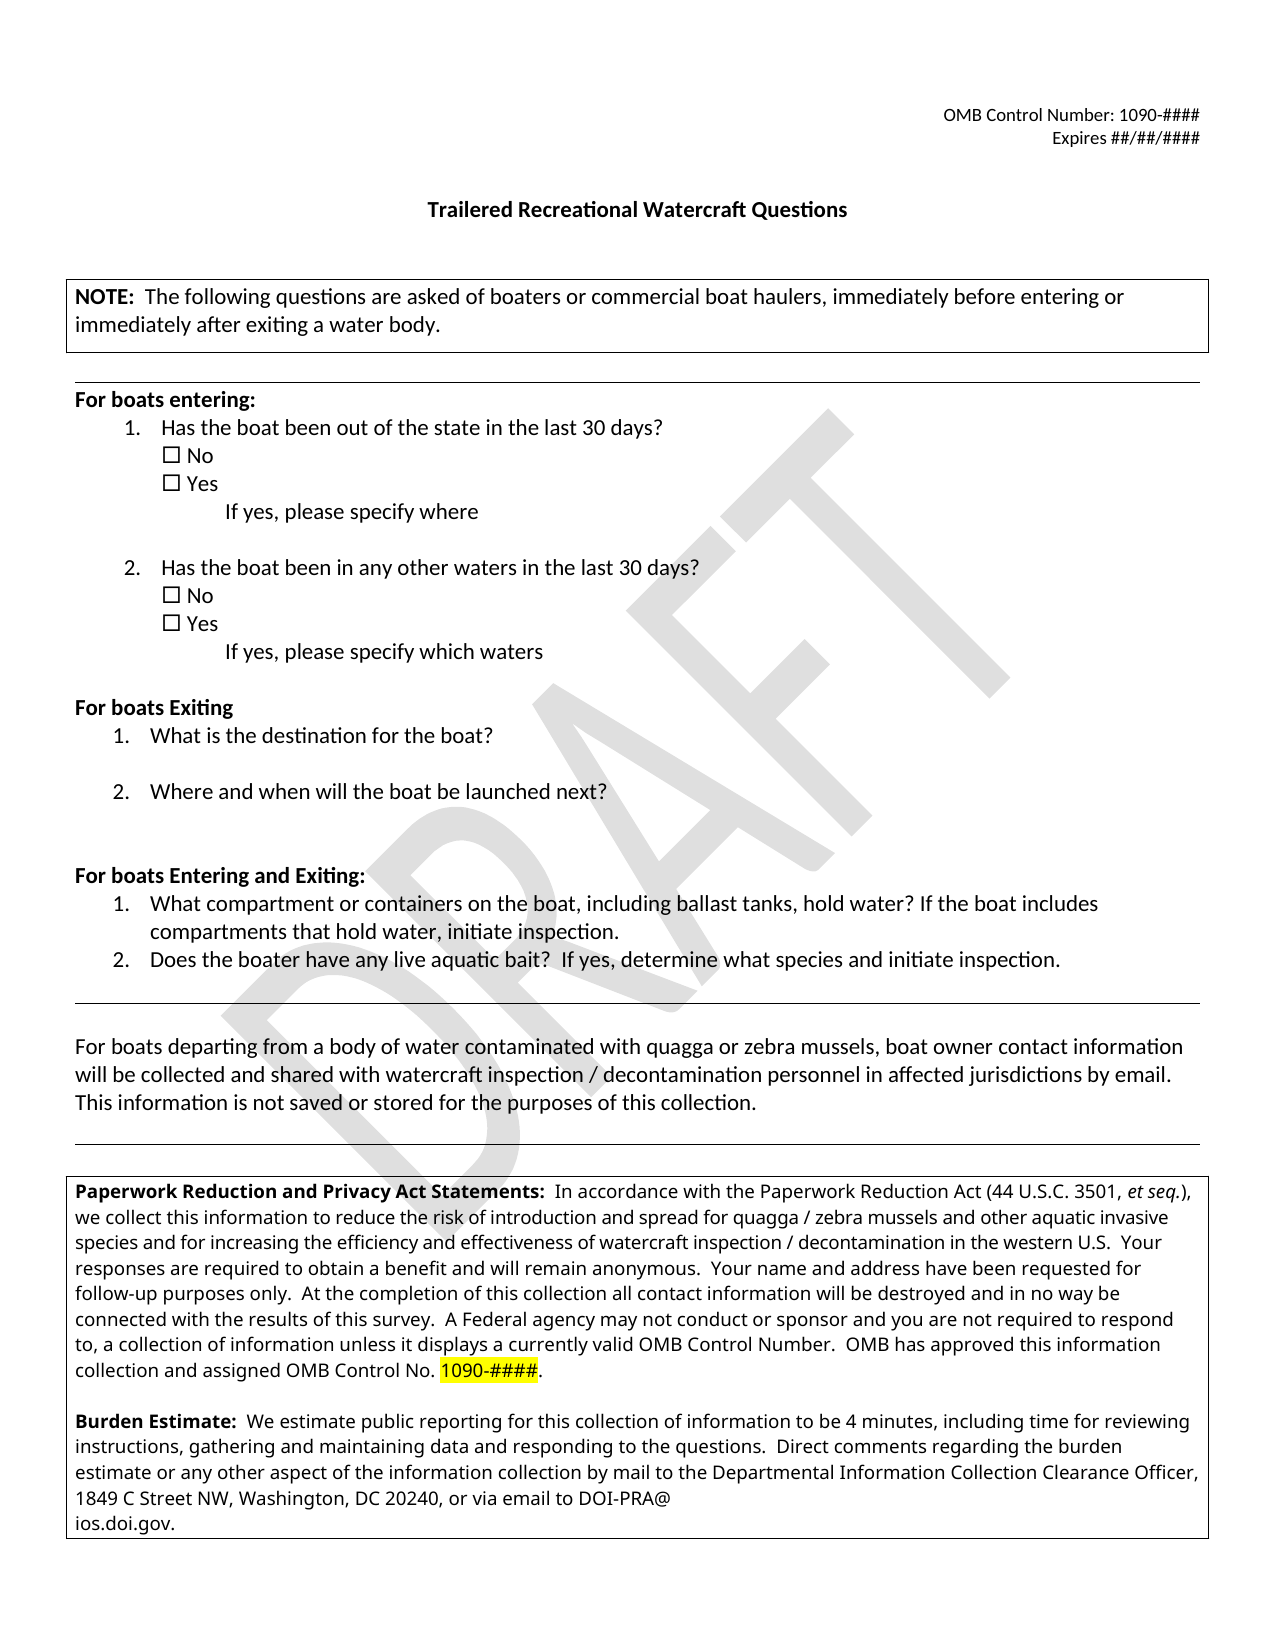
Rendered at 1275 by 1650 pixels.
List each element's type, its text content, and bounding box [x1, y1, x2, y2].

list Has the boat been out of the state in the last 30 days? [123, 413, 1200, 441]
text For boats entering: [75, 383, 1200, 413]
list For boats Exiting [75, 693, 1200, 721]
text Paperwork Reduction and Privacy Act Statements: In accordance with the Paperwork Reduction Act (44 U.S.C. 3501, et seq.), we collect this information to reduce the risk of introduction and spread for quagga / zebra mussels and other aquatic invasive species and for increasing the efficiency and effectiveness of watercraft inspection / decontamination in the western U.S. Your responses are required to obtain a benefit and will remain anonymous. Your name and address have been requested for follow-up purposes only. At the completion of this collection all contact information will be destroyed and in no way be connected with the results of this survey. A Federal agency may not conduct or sponsor and you are not required to respond to, a collection of information unless it displays a currently valid OMB Control Number. OMB has approved this information collection and assigned OMB Control No. 1090-####. [67, 1177, 1208, 1383]
text NOTE: The following questions are asked of boaters or commercial boat haulers, immediately before entering or immediately after exiting a water body. [67, 280, 1208, 352]
list Yes [161, 469, 1200, 497]
list If yes, please specify which waters [161, 637, 1200, 665]
text ios.doi.gov. [67, 1507, 1208, 1538]
text Trailered Recreational Watercraft Questions [75, 195, 1200, 223]
list Where and when will the boat be launched next? [112, 777, 1200, 805]
list Yes [161, 609, 1200, 637]
text Expires ##/##/#### [75, 126, 1200, 149]
list No [161, 441, 1200, 469]
list If yes, please specify where [161, 497, 1200, 525]
list No [161, 581, 1200, 609]
text OMB Control Number: 1090-#### [75, 103, 1200, 126]
list Has the boat been in any other waters in the last 30 days? [123, 553, 1200, 581]
list What compartment or containers on the boat, including ballast tanks, hold water? If the boat includes compartments that hold water, initiate inspection. [112, 889, 1200, 945]
text Burden Estimate: We estimate public reporting for this collection of information to be 4 minutes, including time for reviewing instructions, gathering and maintaining data and responding to the questions. Direct comments regarding the burden estimate or any other aspect of the information collection by mail to the Departmental Information Collection Clearance Officer, 1849 C Street NW, Washington, DC 20240, or via email to DOI-PRA@ [75, 1408, 1200, 1507]
text For boats departing from a body of water contaminated with quagga or zebra mussels, boat owner contact information will be collected and shared with watercraft inspection / decontamination personnel in affected jurisdictions by email. This information is not saved or stored for the purposes of this collection. [75, 1032, 1200, 1116]
list For boats Entering and Exiting: [75, 861, 1200, 889]
list What is the destination for the boat? [112, 721, 1200, 749]
list Does the boater have any live aquatic bait? If yes, determine what species and initiate inspection. [112, 945, 1200, 973]
